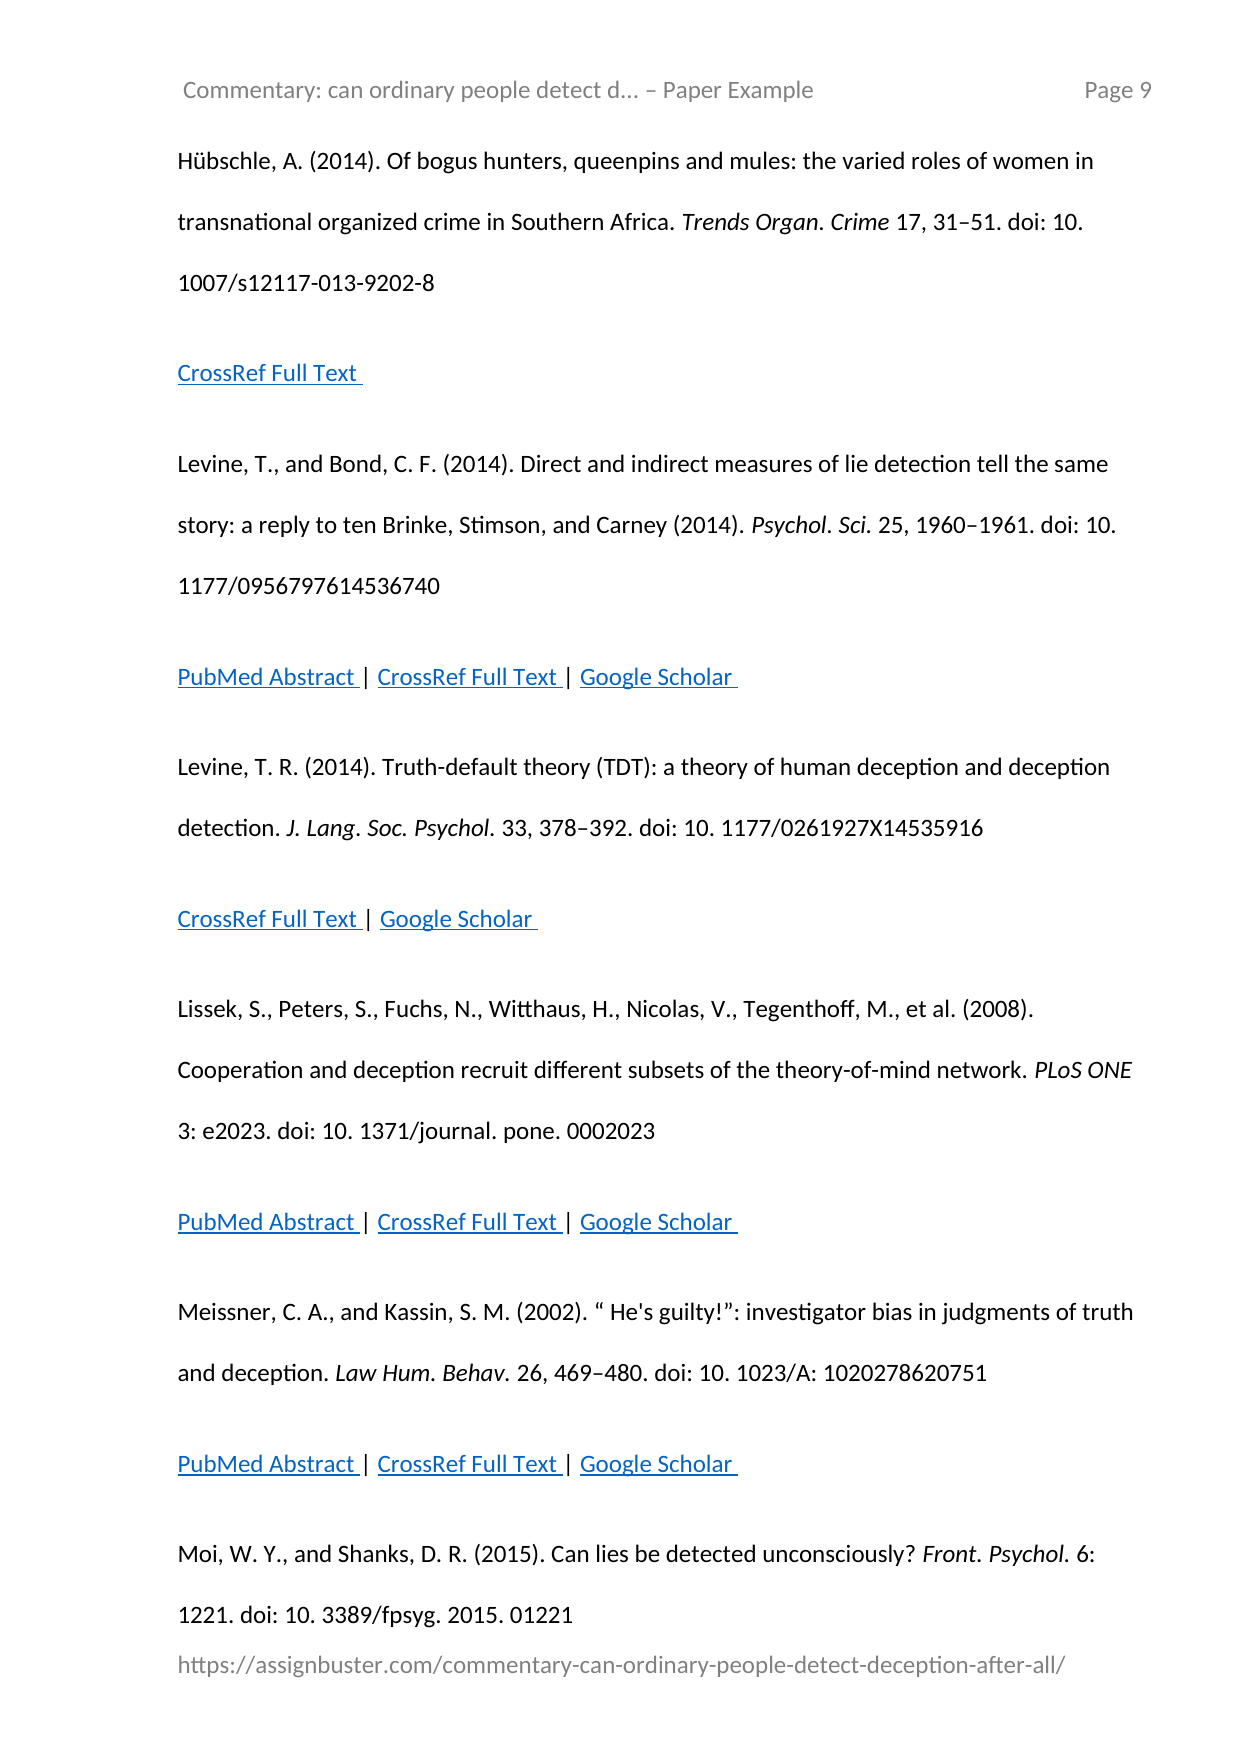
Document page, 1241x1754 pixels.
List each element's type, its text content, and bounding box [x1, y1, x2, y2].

text Hübschle, A. (2014). Of bogus hunters, queenpins and mules: the varied roles of women in transnational organized crime in Southern Africa. Trends Organ. Crime 17, 31–51. doi: 10. 1007/s12117-013-9202-8 [177, 145, 1152, 298]
text Moi, W. Y., and Shanks, D. R. (2015). Can lies be detected unconsciously? Front. Psychol. 6: 1221. doi: 10. 3389/fpsyg. 2015. 01221 [177, 1538, 1152, 1630]
text CrossRef Full Text | Google Scholar [177, 903, 1152, 933]
text Meissner, C. A., and Kassin, S. M. (2002). “ He's guilty!”: investigator bias in judgments of truth and deception. Law Hum. Behav. 26, 469–480. doi: 10. 1023/A: 1020278620751 [177, 1296, 1152, 1388]
text Levine, T., and Bond, C. F. (2014). Direct and indirect measures of lie detection tell the same story: a reply to ten Brinke, Stimson, and Carney (2014). Psychol. Sci. 25, 1960–1961. doi: 10. 1177/0956797614536740 [177, 448, 1152, 601]
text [177, 1448, 1152, 1478]
text Lissek, S., Peters, S., Fuchs, N., Witthaus, H., Nicolas, V., Tegenthoff, M., et al. (2008). Cooperation and deception recruit different subsets of the theory-of-mind network. PLoS ONE 3: e2023. doi: 10. 1371/journal. pone. 0002023 [177, 993, 1152, 1146]
text PubMed Abstract | CrossRef Full Text | Google Scholar [177, 661, 1152, 691]
text CrossRef Full Text [177, 358, 1152, 388]
text Levine, T. R. (2014). Truth-default theory (TDT): a theory of human deception and deception detection. J. Lang. Soc. Psychol. 33, 378–392. doi: 10. 1177/0261927X14535916 [177, 751, 1152, 843]
text PubMed Abstract | CrossRef Full Text | Google Scholar [177, 1206, 1152, 1236]
